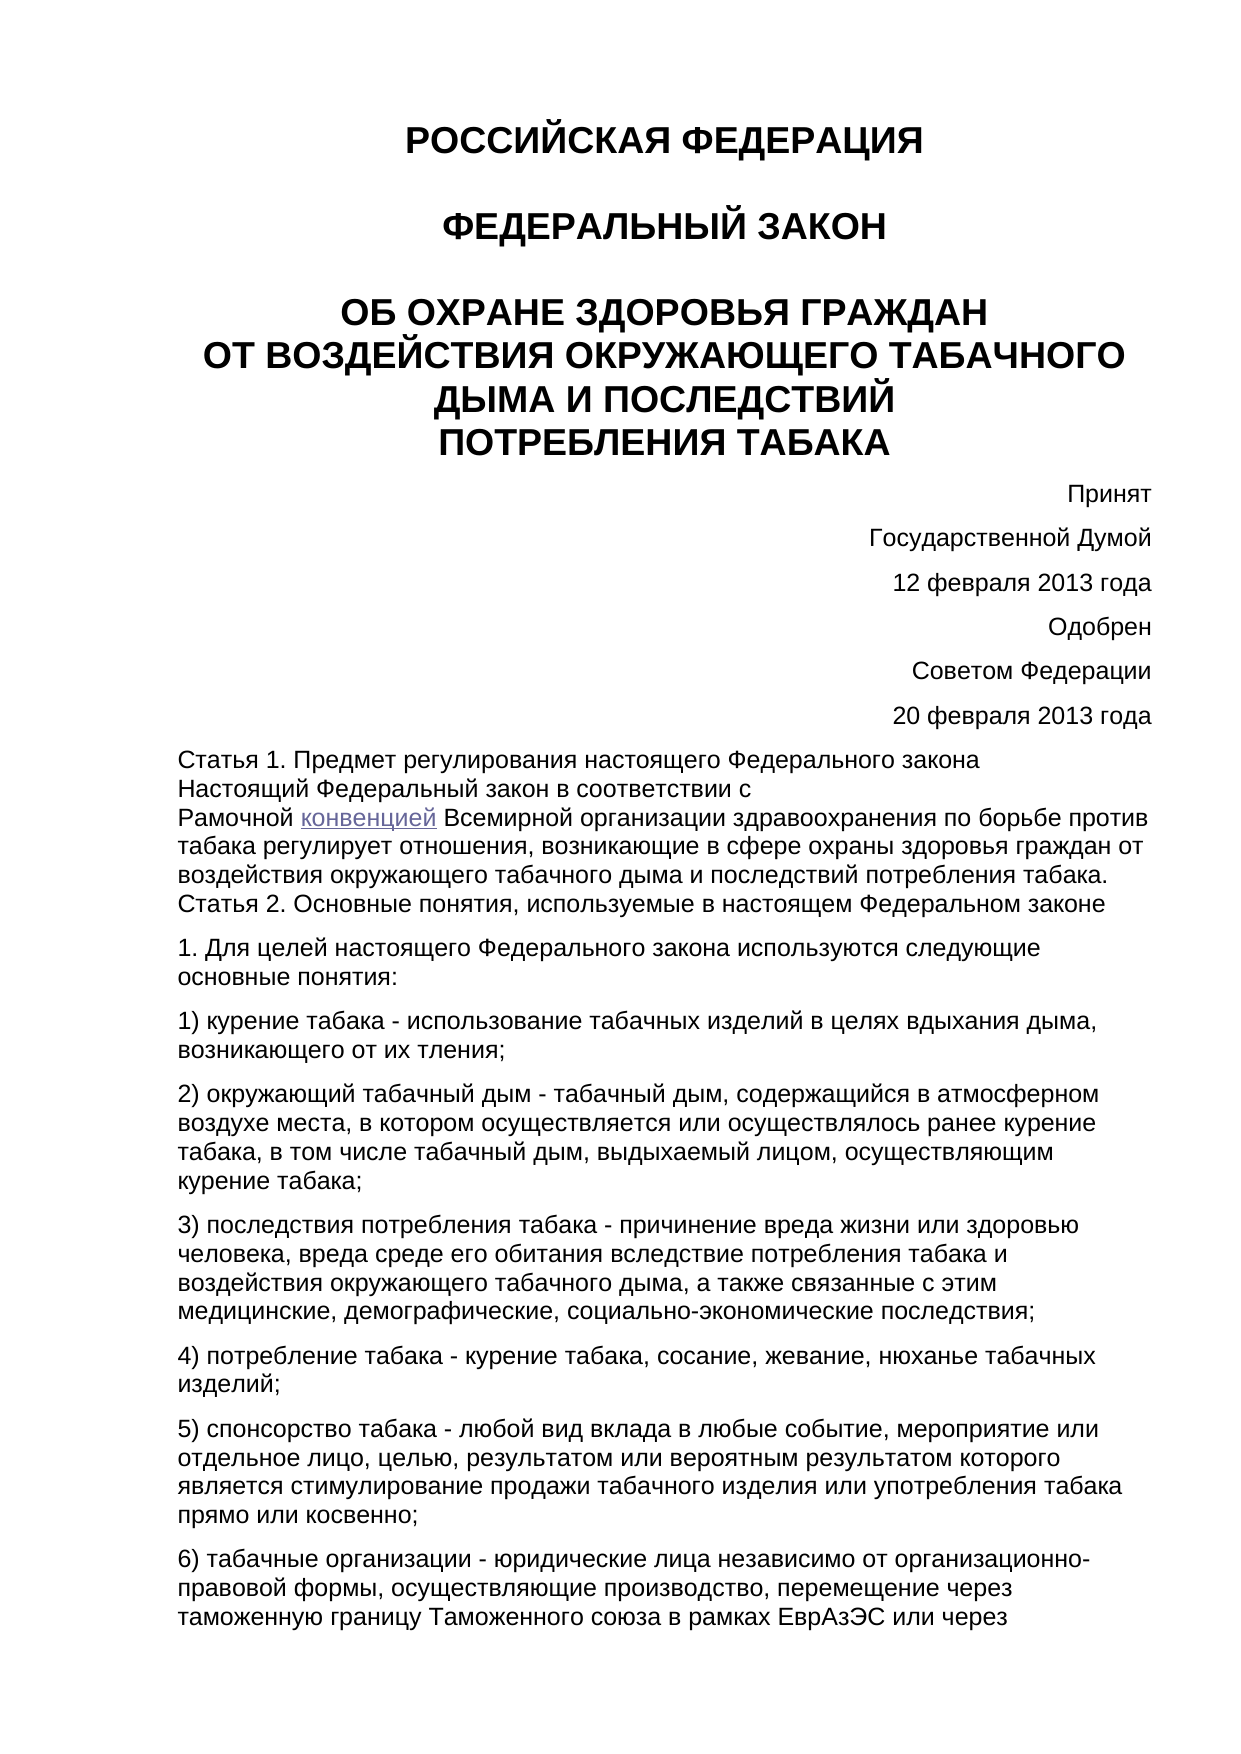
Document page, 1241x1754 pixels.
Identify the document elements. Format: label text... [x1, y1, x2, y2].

text Одобрен [177, 612, 1152, 641]
text 20 февраля 2013 года [177, 701, 1152, 729]
text Государственной Думой [177, 523, 1152, 552]
text Советом Федерации [177, 656, 1152, 685]
text 2) окружающий табачный дым - табачный дым, содержащийся в атмосферном воздухе места, в котором осуществляется или осуществлялось ранее курение табака, в том числе табачный дым, выдыхаемый лицом, осуществляющим курение табака; [177, 1079, 1152, 1194]
text Статья 2. Основные понятия, используемые в настоящем Федеральном законе [177, 889, 1152, 917]
text РОССИЙСКАЯ ФЕДЕРАЦИЯ ФЕДЕРАЛЬНЫЙ ЗАКОН ОБ ОХРАНЕ ЗДОРОВЬЯ ГРАЖДАН ОТ ВОЗДЕЙСТВИЯ ОКРУЖАЮЩЕГО ТАБАЧНОГО ДЫМА И ПОСЛЕДСТВИЙ ПОТРЕБЛЕНИЯ ТАБАКА [177, 118, 1152, 463]
text Статья 1. Предмет регулирования настоящего Федерального закона [177, 745, 1152, 774]
text 4) потребление табака - курение табака, сосание, жевание, нюханье табачных изделий; [177, 1341, 1152, 1398]
text 5) спонсорство табака - любой вид вклада в любые событие, мероприятие или отдельное лицо, целью, результатом или вероятным результатом которого является стимулирование продажи табачного изделия или употребления табака прямо или косвенно; [177, 1414, 1152, 1529]
text 3) последствия потребления табака - причинение вреда жизни или здоровью человека, вреда среде его обитания вследствие потребления табака и воздействия окружающего табачного дыма, а также связанные с этим медицинские, демографические, социально-экономические последствия; [177, 1210, 1152, 1325]
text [177, 1544, 1152, 1631]
text 12 февраля 2013 года [177, 567, 1152, 596]
text 1) курение табака - использование табачных изделий в целях вдыхания дыма, возникающего от их тления; [177, 1006, 1152, 1064]
text Принят [177, 479, 1152, 507]
text Настоящий Федеральный закон в соответствии с Рамочной конвенцией Всемирной организации здравоохранения по борьбе против табака регулирует отношения, возникающие в сфере охраны здоровья граждан от воздействия окружающего табачного дыма и последствий потребления табака. [177, 774, 1152, 889]
text 1. Для целей настоящего Федерального закона используются следующие основные понятия: [177, 933, 1152, 991]
